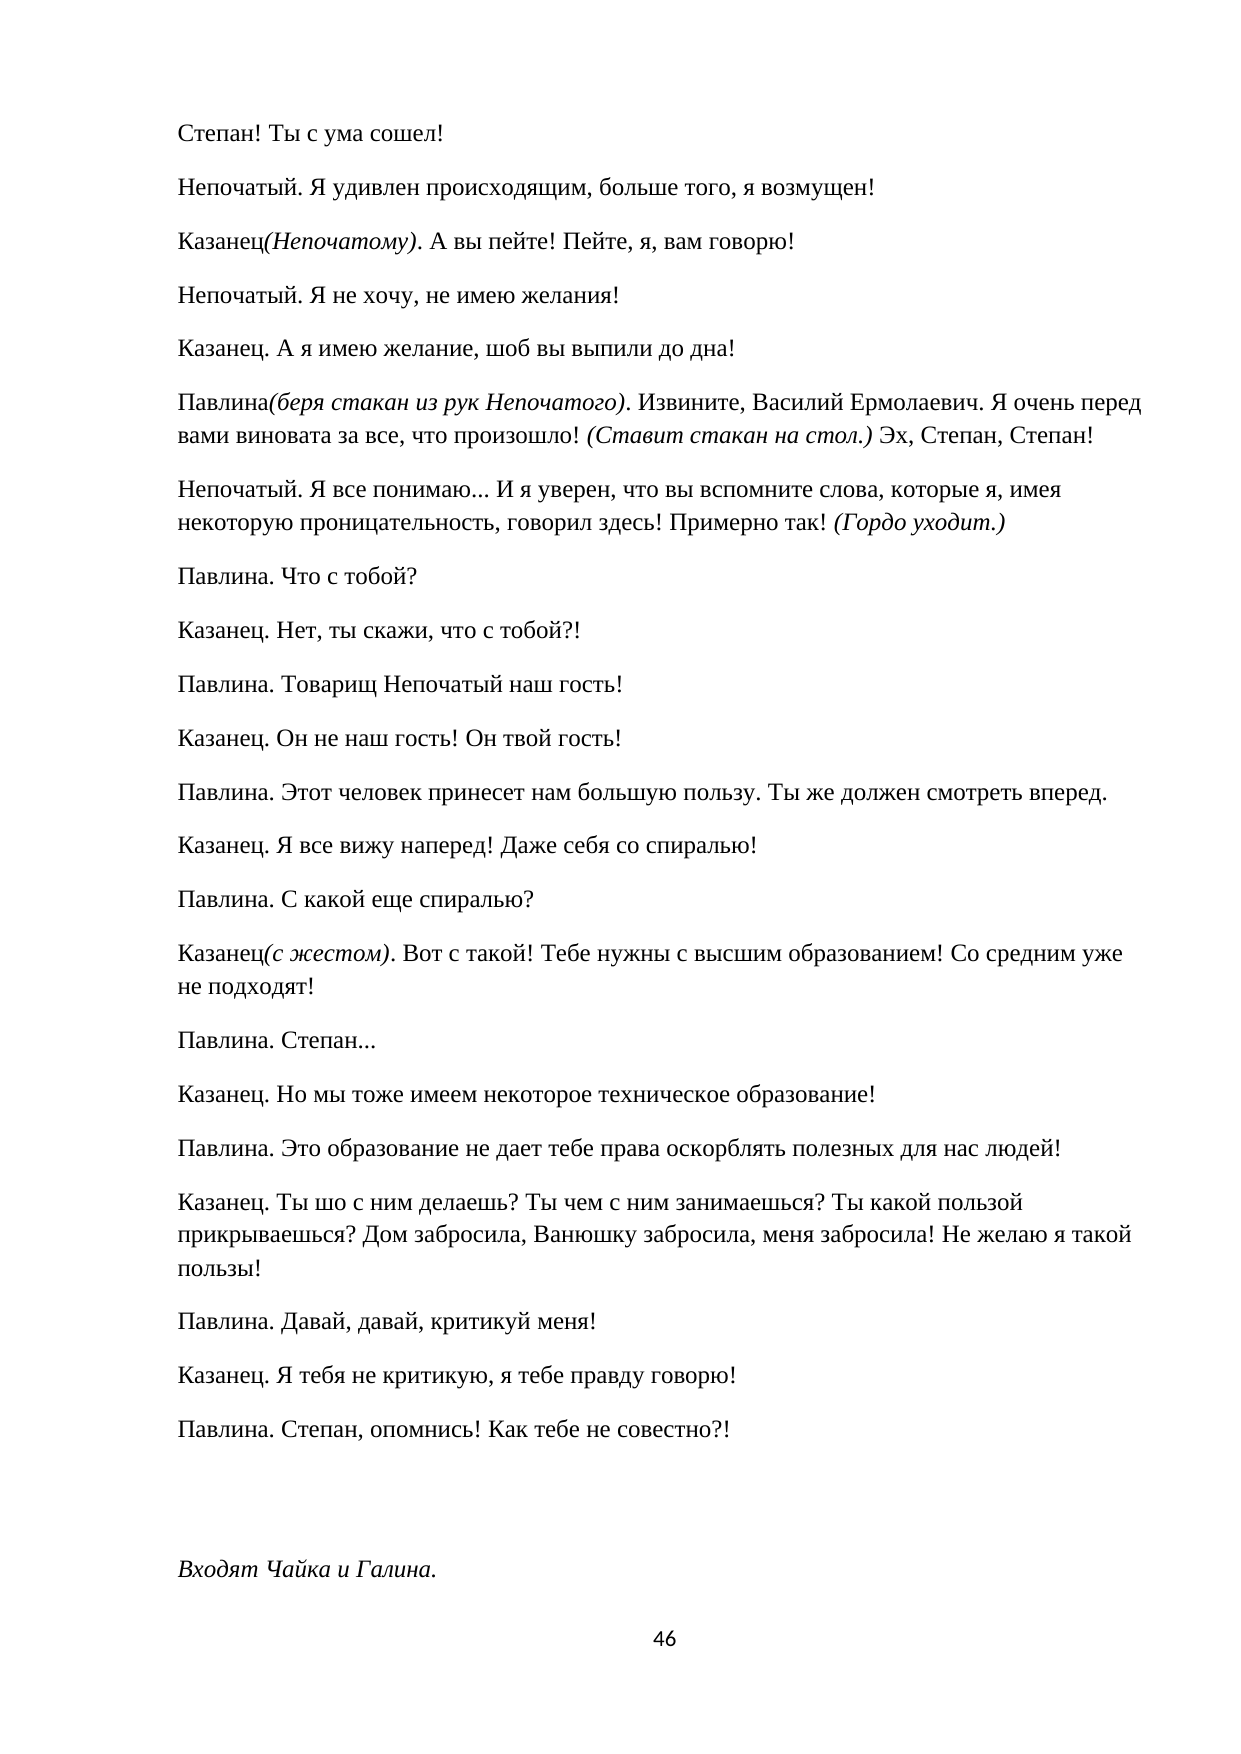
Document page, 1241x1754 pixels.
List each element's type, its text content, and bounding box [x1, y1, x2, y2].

text Павлина. Давай, давай, критикуй меня! [177, 1306, 1152, 1335]
text Казанец. А я имею желание, шоб вы выпили до дна! [177, 333, 1152, 362]
text Входят Чайка и Галина. [177, 1554, 1152, 1583]
text Павлина. Степан... [177, 1025, 1152, 1054]
text Казанец. Он не наш гость! Он твой гость! [177, 723, 1152, 751]
text Непочатый. Я удивлен происходящим, больше того, я возмущен! [177, 172, 1152, 201]
text Степан! Ты с ума сошел! [177, 118, 1152, 147]
text Непочатый. Я не хочу, не имею желания! [177, 280, 1152, 308]
text Павлина. Это образование не дает тебе права оскорблять полезных для нас людей! [177, 1133, 1152, 1161]
text Казанец. Но мы тоже имеем некоторое техническое образование! [177, 1079, 1152, 1108]
text Павлина. Товарищ Непочатый наш гость! [177, 669, 1152, 698]
text Казанец. Ты шо с ним делаешь? Ты чем с ним занимаешься? Ты какой пользой прикрываешься? Дом забросила, Ванюшку забросила, меня забросила! Не желаю я такой пользы! [177, 1187, 1152, 1281]
text Павлина(беря стакан из рук Непочатого). Извините, Василий Ермолаевич. Я очень перед вами виновата за все, что произошло! (Ставит стакан на стол.) Эх, Степан, Степан! [177, 387, 1152, 449]
text Павлина. Что с тобой? [177, 561, 1152, 590]
text Непочатый. Я все понимаю... И я уверен, что вы вспомните слова, которые я, имея некоторую проницательность, говорил здесь! Примерно так! (Гордо уходит.) [177, 474, 1152, 536]
text Казанец(с жестом). Вот с такой! Тебе нужны с высшим образованием! Со средним уже не подходят! [177, 938, 1152, 1000]
text Павлина. С какой еще спиралью? [177, 884, 1152, 913]
text Казанец. Я тебя не критикую, я тебе правду говорю! [177, 1360, 1152, 1389]
text Казанец(Непочатому). А вы пейте! Пейте, я, вам говорю! [177, 226, 1152, 254]
text Павлина. Степан, опомнись! Как тебе не совестно?! [177, 1414, 1152, 1443]
text Павлина. Этот человек принесет нам большую пользу. Ты же должен смотреть вперед. [177, 777, 1152, 805]
text Казанец. Я все вижу наперед! Даже себя со спиралью! [177, 830, 1152, 859]
text Казанец. Нет, ты скажи, что с тобой?! [177, 615, 1152, 644]
